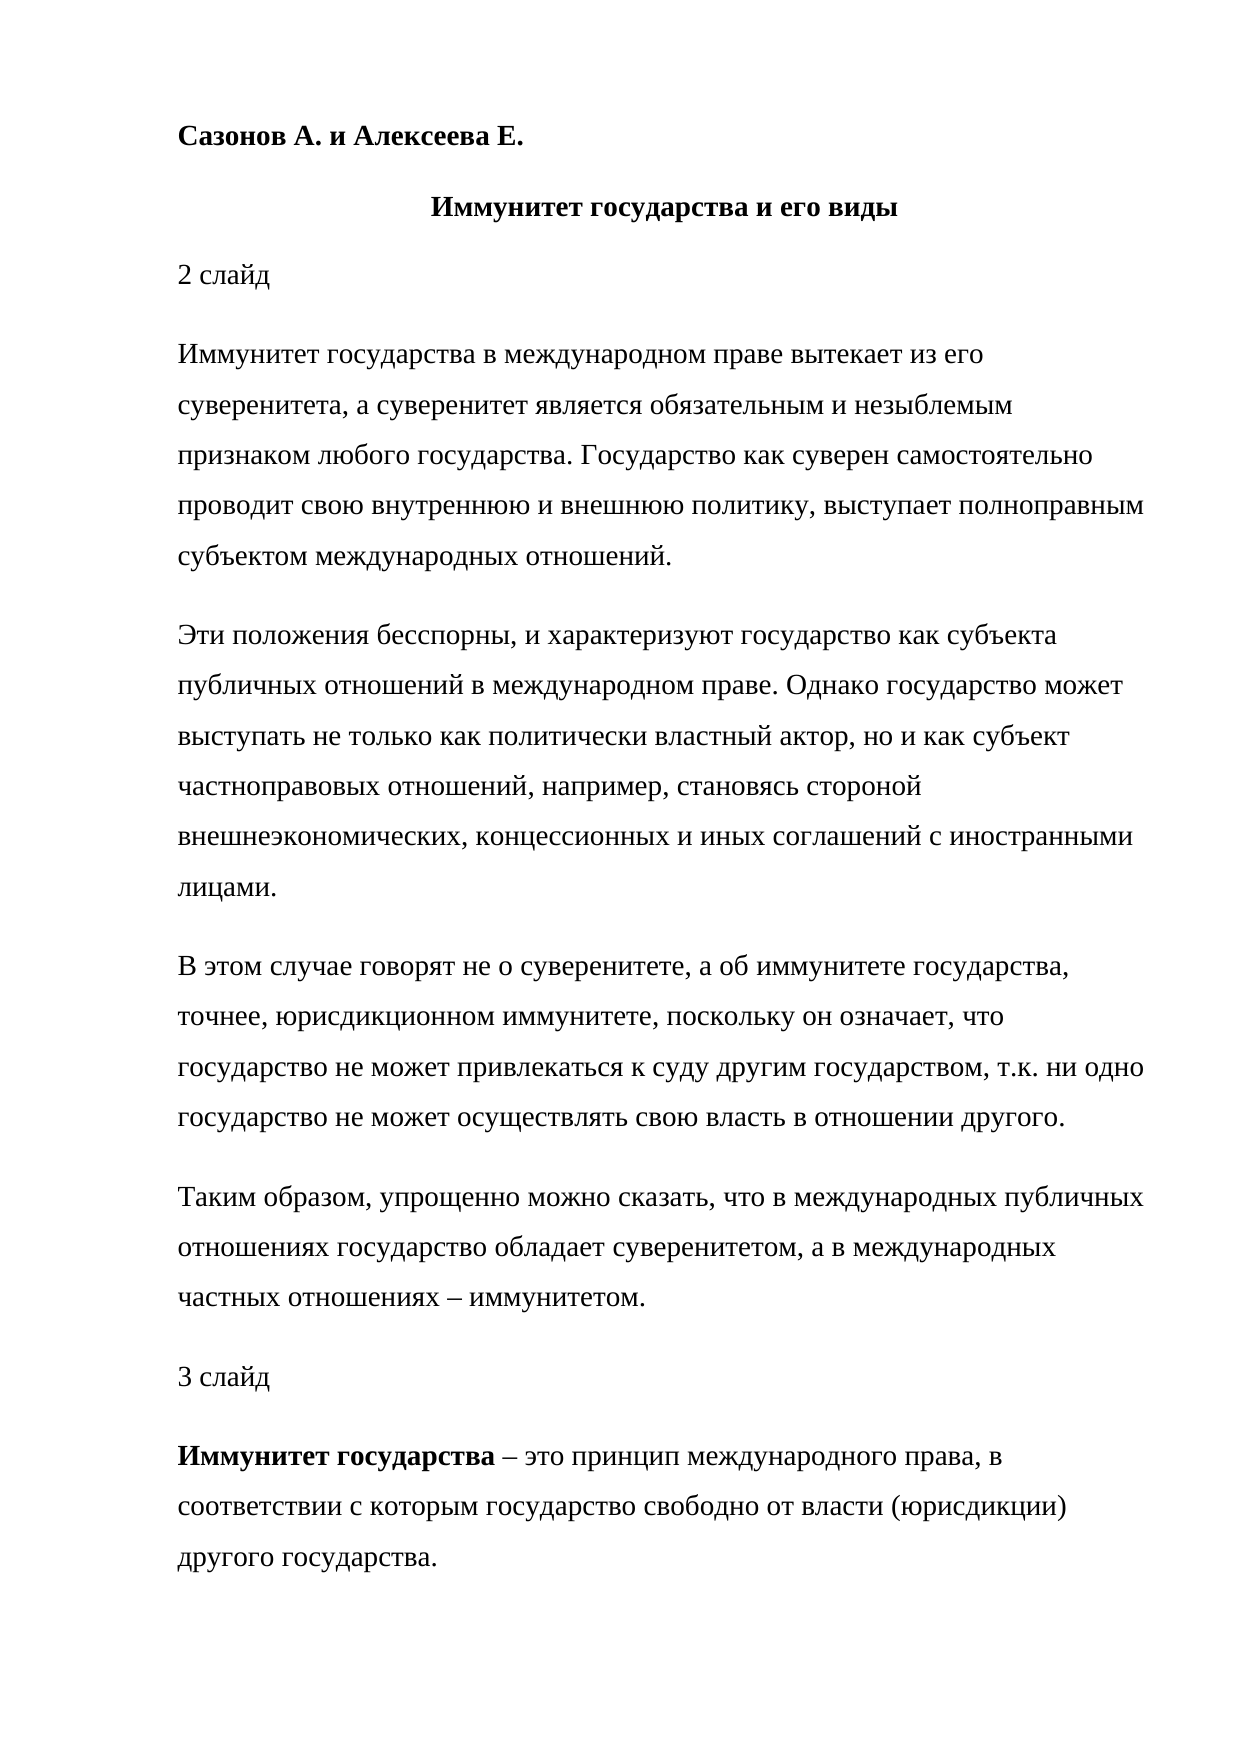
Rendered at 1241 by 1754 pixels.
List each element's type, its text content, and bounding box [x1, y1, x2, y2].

text Сазонов А. и Алексеева Е. [177, 118, 1152, 152]
text Иммунитет государства и его виды [177, 189, 1152, 223]
text Иммунитет государства в международном праве вытекает из его суверенитета, а суверенитет является обязательным и незыблемым признаком любого государства. Государство как суверен самостоятельно проводит свою внутреннюю и внешнюю политику, выступает полноправным субъектом международных отношений. [177, 336, 1152, 571]
text В этом случае говорят не о суверенитете, а об иммунитете государства, точнее, юрисдикционном иммунитете, поскольку он означает, что государство не может привлекаться к суду другим государством, т.к. ни одно государство не может осуществлять свою власть в отношении другого. [177, 948, 1152, 1133]
text 3 слайд [177, 1359, 1152, 1392]
text 2 слайд [177, 257, 1152, 291]
text Эти положения бесспорны, и характеризуют государство как субъекта публичных отношений в международном праве. Однако государство может выступать не только как политически властный актор, но и как субъект частноправовых отношений, например, становясь стороной внешнеэкономических, концессионных и иных соглашений с иностранными лицами. [177, 617, 1152, 902]
text Иммунитет государства – это принцип международного права, в соответствии с которым государство свободно от власти (юрисдикции) другого государства. [177, 1438, 1152, 1572]
text Таким образом, упрощенно можно сказать, что в международных публичных отношениях государство обладает суверенитетом, а в международных частных отношениях – иммунитетом. [177, 1179, 1152, 1313]
